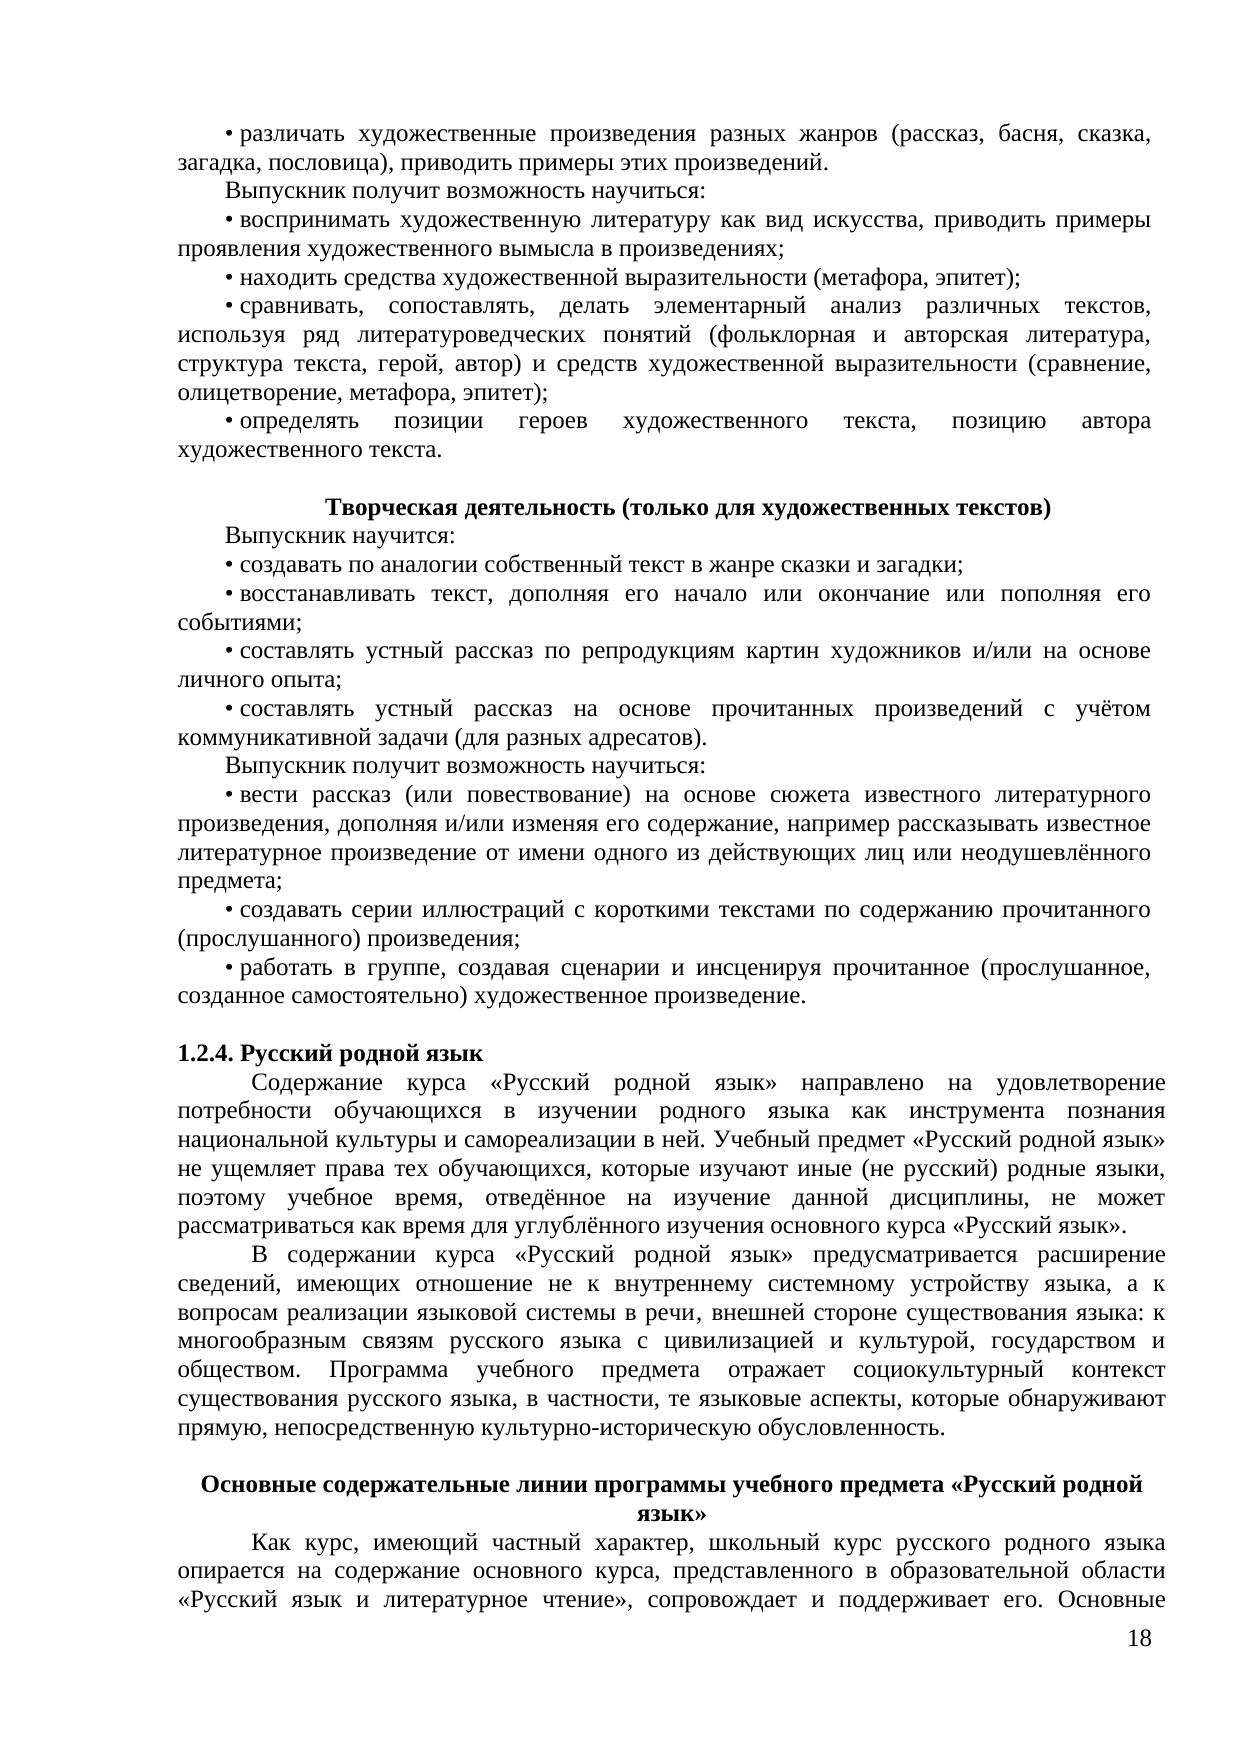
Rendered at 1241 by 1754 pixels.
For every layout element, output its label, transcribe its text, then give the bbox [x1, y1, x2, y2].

text В содержании курса «Русский родной язык» предусматривается расширение сведений, имеющих отношение не к внутреннему системному устройству языка, а к вопросам реализации языковой системы в речи‚ внешней стороне существования языка: к многообразным связям русского языка с цивилизацией и культурой, государством и обществом. Программа учебного предмета отражает социокультурный контекст существования русского языка, в частности, те языковые аспекты, которые обнаруживают прямую, непосредственную культурно-историческую обусловленность. [177, 1239, 1167, 1441]
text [177, 1527, 1167, 1613]
text • создавать серии иллюстраций с короткими текстами по содержанию прочитанного (прослушанного) произведения; [177, 894, 1152, 952]
text 1.2.4. Русский родной язык [177, 1038, 1167, 1067]
text Выпускник получит возможность научиться: [177, 176, 1152, 204]
text • сравнивать, сопоставлять, делать элементарный анализ различных текстов, используя ряд литературоведческих понятий (фольклорная и авторская литература, структура текста, герой, автор) и средств художественной выразительности (сравнение, олицетворение, метафора, эпитет); [177, 291, 1152, 406]
text • составлять устный рассказ по репродукциям картин художников и/или на основе личного опыта; [177, 636, 1152, 693]
text • создавать по аналогии собственный текст в жанре сказки и загадки; [177, 549, 1152, 578]
text • находить средства художественной выразительности (метафора, эпитет); [177, 262, 1152, 291]
text • воспринимать художественную литературу как вид искусства, приводить примеры проявления художественного вымысла в произведениях; [177, 204, 1152, 262]
text Выпускник получит возможность научиться: [177, 751, 1152, 779]
text • различать художественные произведения разных жанров (рассказ, басня, сказка, загадка, пословица), приводить примеры этих произведений. [177, 118, 1152, 176]
text Творческая деятельность (только для художественных текстов) [177, 492, 1152, 521]
text • определять позиции героев художественного текста, позицию автора художественного текста. [177, 406, 1152, 463]
text • работать в группе, создавая сценарии и инсценируя прочитанное (прослушанное, созданное самостоятельно) художественное произведение. [177, 952, 1152, 1009]
text Содержание курса «Русский родной язык» направлено на удовлетворение потребности обучающихся в изучении родного языка как инструмента познания национальной культуры и самореализации в ней. Учебный предмет «Русский родной язык» не ущемляет права тех обучающихся, которые изучают иные (не русский) родные языки, поэтому учебное время, отведённое на изучение данной дисциплины, не может рассматриваться как время для углублённого изучения основного курса «Русский язык». [177, 1067, 1167, 1239]
text • вести рассказ (или повествование) на основе сюжета известного литературного произведения, дополняя и/или изменяя его содержание, например рассказывать известное литературное произведение от имени одного из действующих лиц или неодушевлённого предмета; [177, 779, 1152, 894]
text Выпускник научится: [177, 521, 1152, 549]
text • составлять устный рассказ на основе прочитанных произведений с учётом коммуникативной задачи (для разных адресатов). [177, 693, 1152, 751]
text Основные содержательные линии программы учебного предмета «Русский родной язык» [177, 1469, 1167, 1527]
text • восстанавливать текст, дополняя его начало или окончание или пополняя его событиями; [177, 578, 1152, 636]
